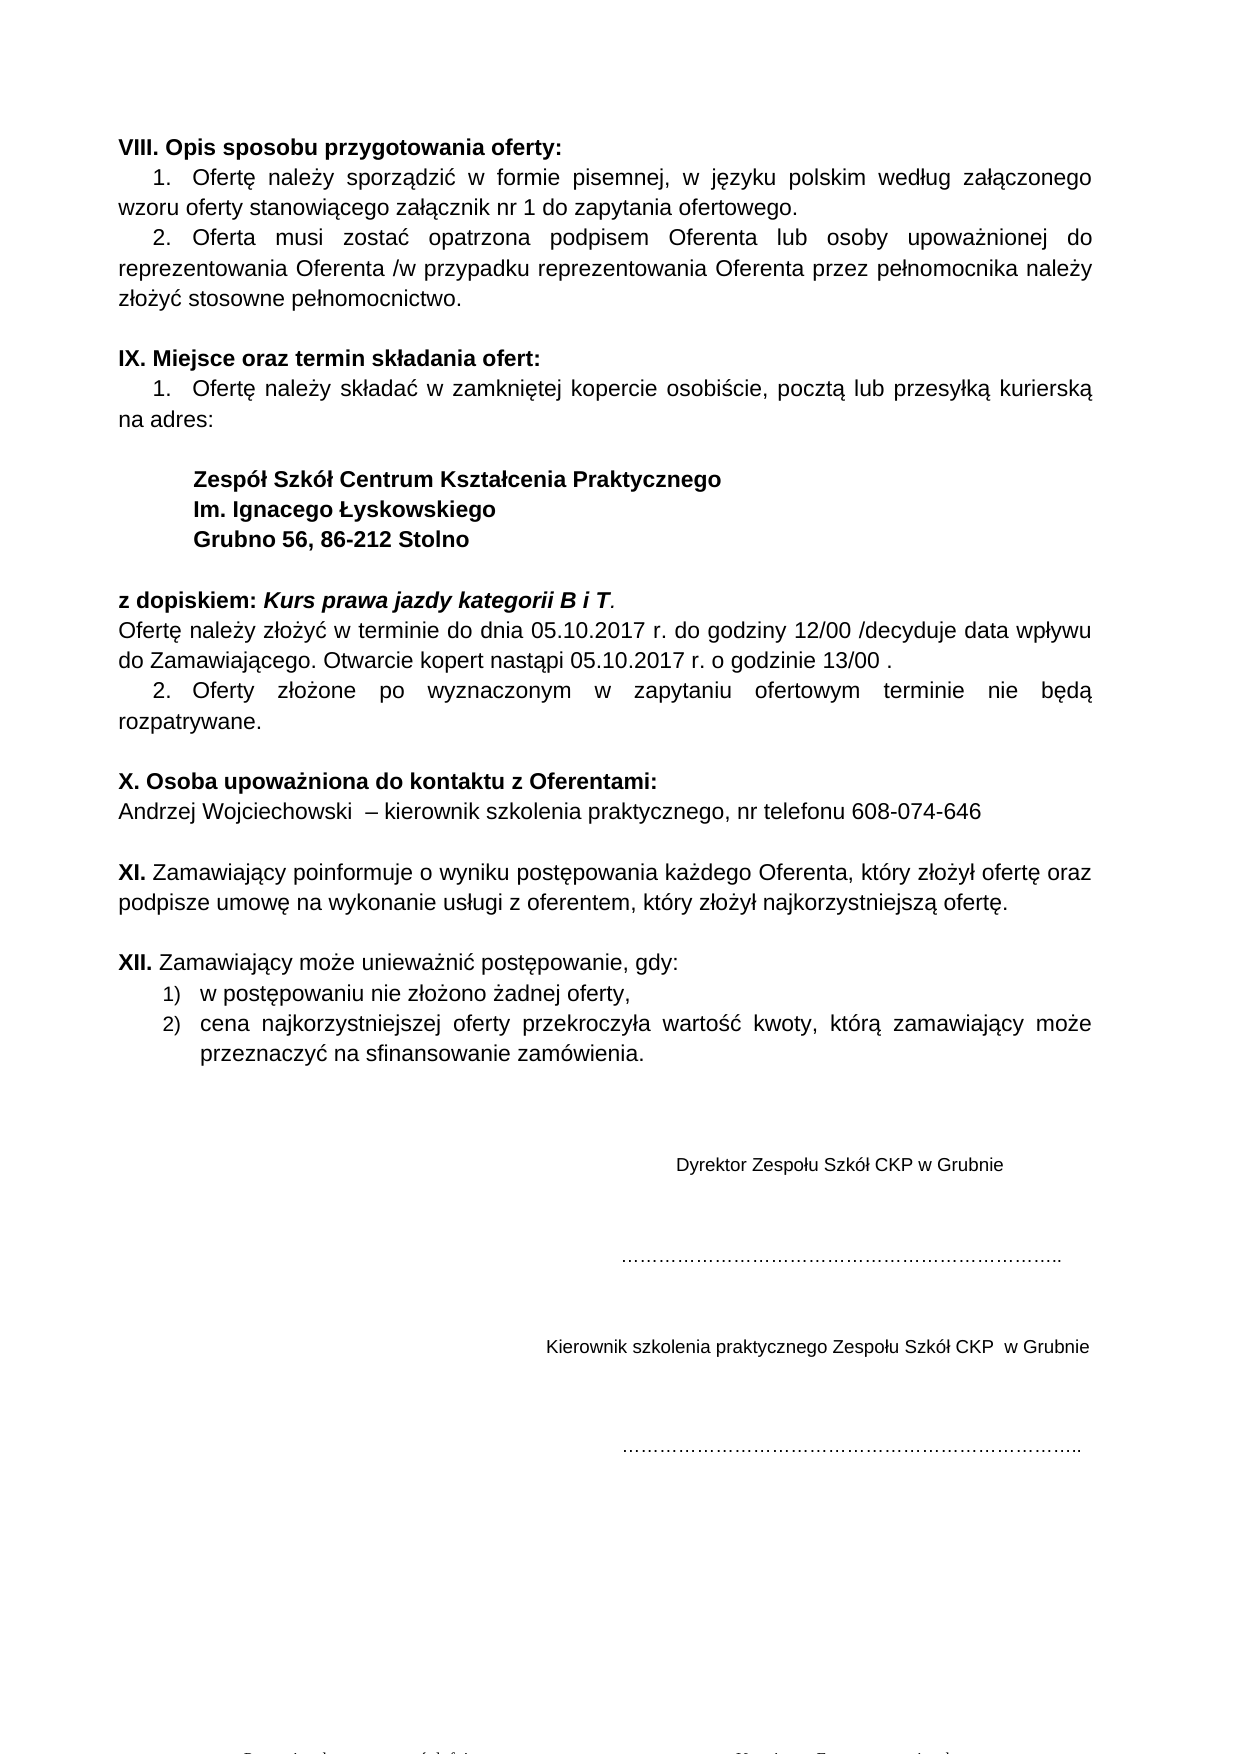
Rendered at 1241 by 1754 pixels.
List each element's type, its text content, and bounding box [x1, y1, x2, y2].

text …………………………………………………………….. [118, 1244, 1093, 1266]
text Dyrektor Zespołu Szkół CKP w Grubnie [118, 1153, 1093, 1175]
text VIII. Opis sposobu przygotowania oferty: [118, 134, 1093, 160]
text XI. Zamawiający poinformuje o wyniku postępowania każdego Oferenta, który złożył ofertę oraz podpisze umowę na wykonanie usługi z oferentem, który złożył najkorzystniejszą ofertę. [118, 859, 1093, 915]
text Andrzej Wojciechowski – kierownik szkolenia praktycznego, nr telefonu 608-074-646 [118, 798, 1093, 824]
list Ofertę należy składać w zamkniętej kopercie osobiście, pocztą lub przesyłką kurierską na adres: [118, 375, 1093, 432]
list Oferta musi zostać opatrzona podpisem Oferenta lub osoby upoważnionej do reprezentowania Oferenta /w przypadku reprezentowania Oferenta przez pełnomocnika należy złożyć stosowne pełnomocnictwo. [118, 224, 1093, 311]
list Ofertę należy sporządzić w formie pisemnej, w języku polskim według załączonego wzoru oferty stanowiącego załącznik nr 1 do zapytania ofertowego. [118, 164, 1093, 220]
list w postępowaniu nie złożono żadnej oferty, [162, 979, 1093, 1006]
text Zespół Szkół Centrum Kształcenia Praktycznego [193, 466, 1093, 492]
text z dopiskiem: Kurs prawa jazdy kategorii B i T. [118, 587, 1093, 613]
text Im. Ignacego Łyskowskiego [193, 496, 1093, 522]
list cena najkorzystniejszej oferty przekroczyła wartość kwoty, którą zamawiający może przeznaczyć na sfinansowanie zamówienia. [162, 1010, 1093, 1066]
text Grubno 56, 86-212 Stolno [193, 526, 1093, 553]
text ……………………………………………………………….. [118, 1434, 1093, 1456]
text IX. Miejsce oraz termin składania ofert: [118, 345, 1093, 371]
text XII. Zamawiający może unieważnić postępowanie, gdy: [118, 949, 1093, 976]
text Ofertę należy złożyć w terminie do dnia 05.10.2017 r. do godziny 12/00 /decyduje data wpływu do Zamawiającego. Otwarcie kopert nastąpi 05.10.2017 r. o godzinie 13/00 . [118, 617, 1093, 673]
text Kierownik szkolenia praktycznego Zespołu Szkół CKP w Grubnie [118, 1336, 1093, 1357]
list Oferty złożone po wyznaczonym w zapytaniu ofertowym terminie nie będą rozpatrywane. [118, 677, 1093, 734]
text X. Osoba upoważniona do kontaktu z Oferentami: [118, 768, 1093, 794]
